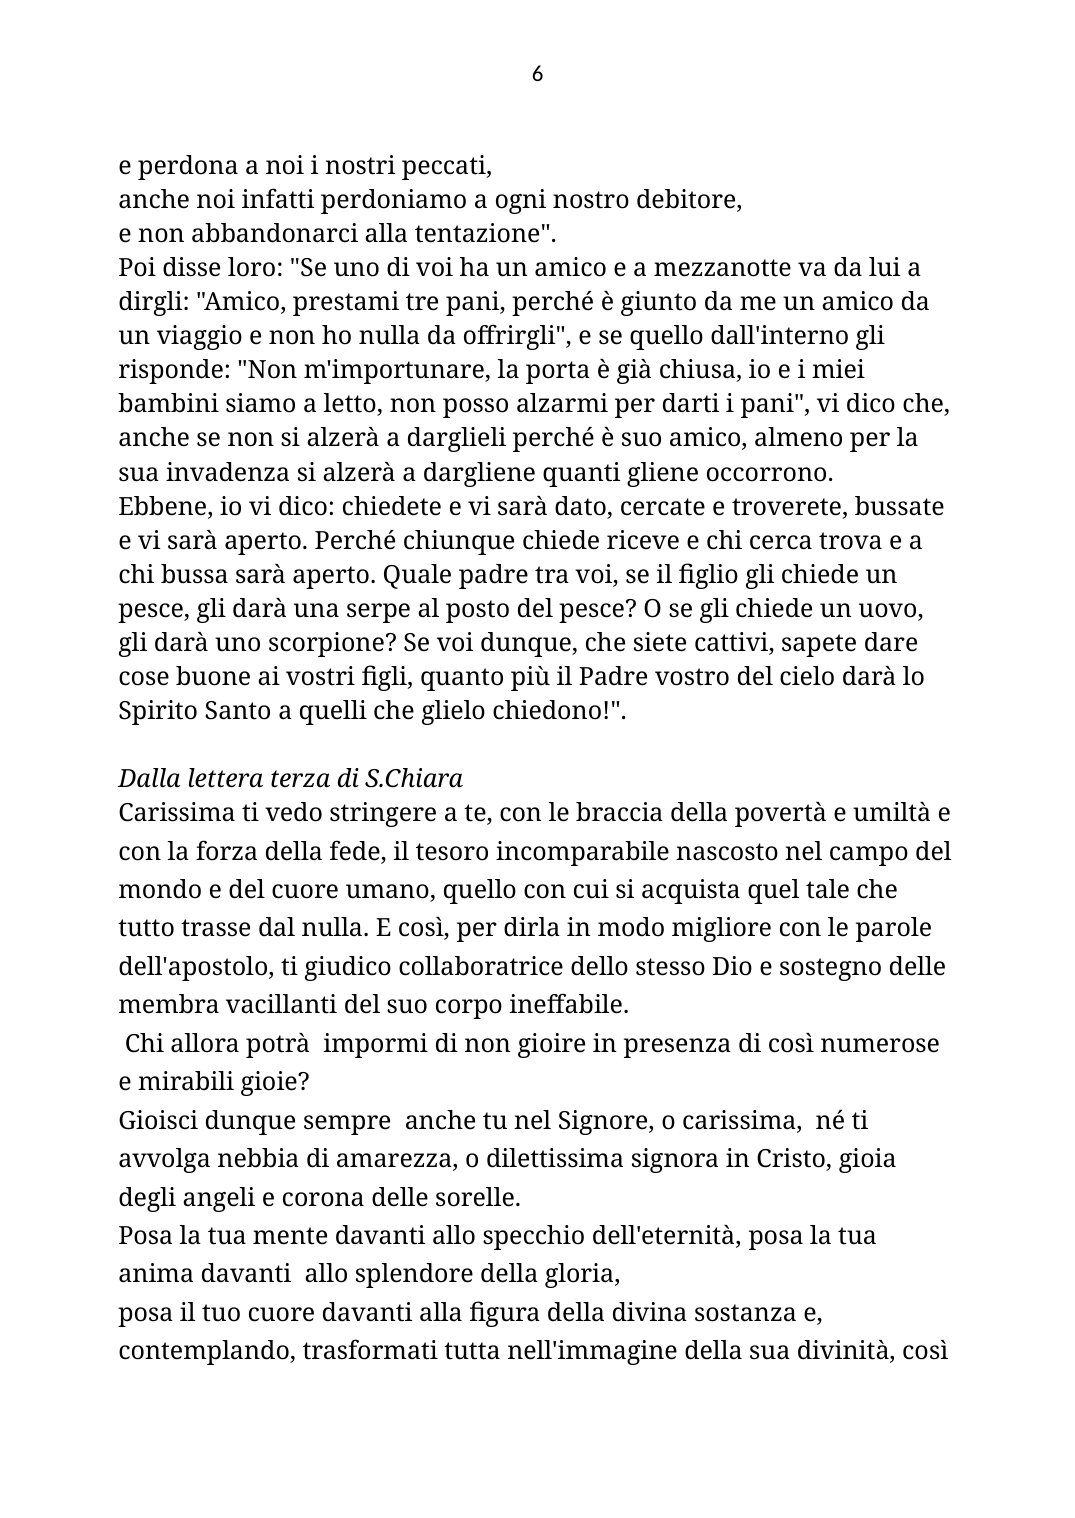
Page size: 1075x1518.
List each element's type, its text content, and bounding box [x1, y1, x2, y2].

text Dalla lettera terza di S.Chiara [118, 761, 957, 795]
text e non abbandonarci alla tentazione". [118, 216, 957, 250]
text anche noi infatti perdoniamo a ogni nostro debitore, [118, 182, 957, 216]
text e perdona a noi i nostri peccati, [118, 148, 957, 182]
text Poi disse loro: "Se uno di voi ha un amico e a mezzanotte va da lui a dirgli: "Amico, prestami tre pani, perché è giunto da me un amico da un viaggio e non ho nulla da offrirgli", e se quello dall'interno gli risponde: "Non m'importunare, la porta è già chiusa, io e i miei bambini siamo a letto, non posso alzarmi per darti i pani", vi dico che, anche se non si alzerà a darglieli perché è suo amico, almeno per la sua invadenza si alzerà a dargliene quanti gliene occorrono. [118, 250, 957, 488]
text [118, 795, 957, 1367]
text Ebbene, io vi dico: chiedete e vi sarà dato, cercate e troverete, bussate e vi sarà aperto. Perché chiunque chiede riceve e chi cerca trova e a chi bussa sarà aperto. Quale padre tra voi, se il figlio gli chiede un pesce, gli darà una serpe al posto del pesce? O se gli chiede un uovo, gli darà uno scorpione? Se voi dunque, che siete cattivi, sapete dare cose buone ai vostri figli, quanto più il Padre vostro del cielo darà lo Spirito Santo a quelli che glielo chiedono!". [118, 488, 957, 727]
